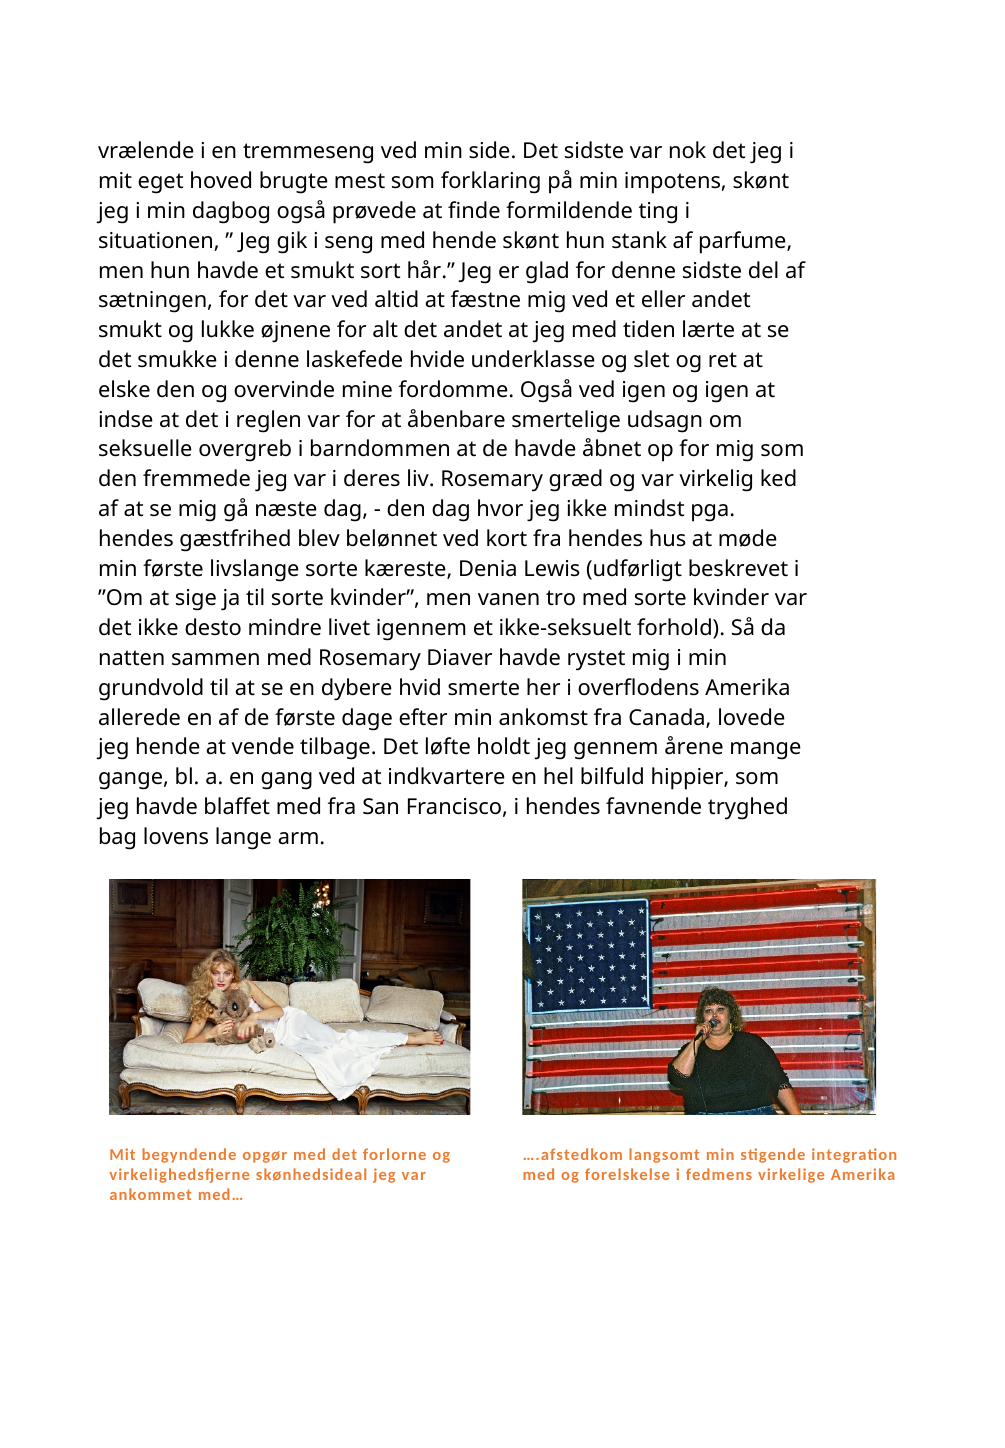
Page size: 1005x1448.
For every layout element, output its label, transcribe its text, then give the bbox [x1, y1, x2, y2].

picture [522, 879, 877, 1115]
table_header ….afstedkom langsomt min stigende integration med og forelskelse i fedmens virkelige Amerika [511, 880, 917, 1205]
table_header Mit begyndende opgør med det forlorne og virkelighedsfjerne skønhedsideal jeg var ankommet med… [98, 880, 511, 1205]
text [98, 135, 813, 850]
picture [109, 879, 471, 1115]
